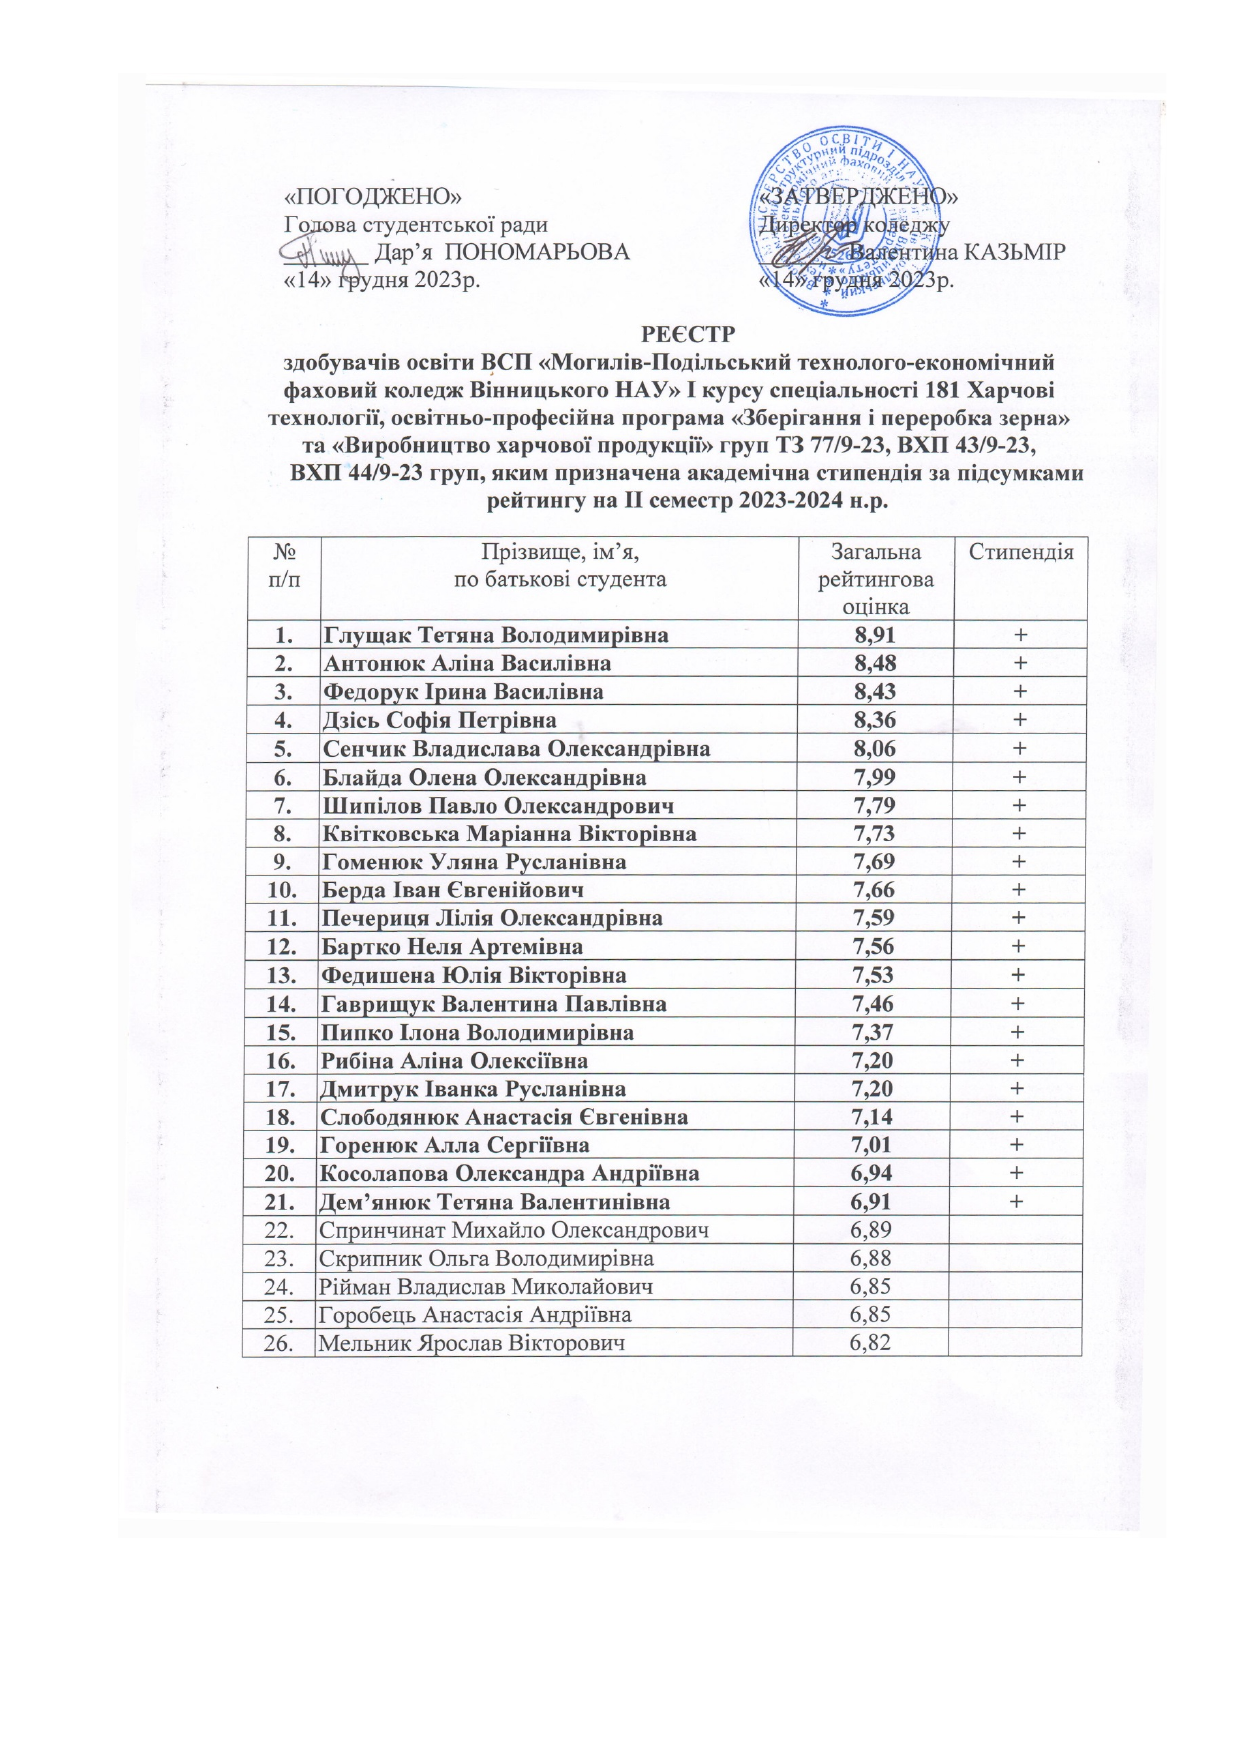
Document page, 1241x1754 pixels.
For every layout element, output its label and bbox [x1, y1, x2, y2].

picture [118, 73, 1167, 1538]
